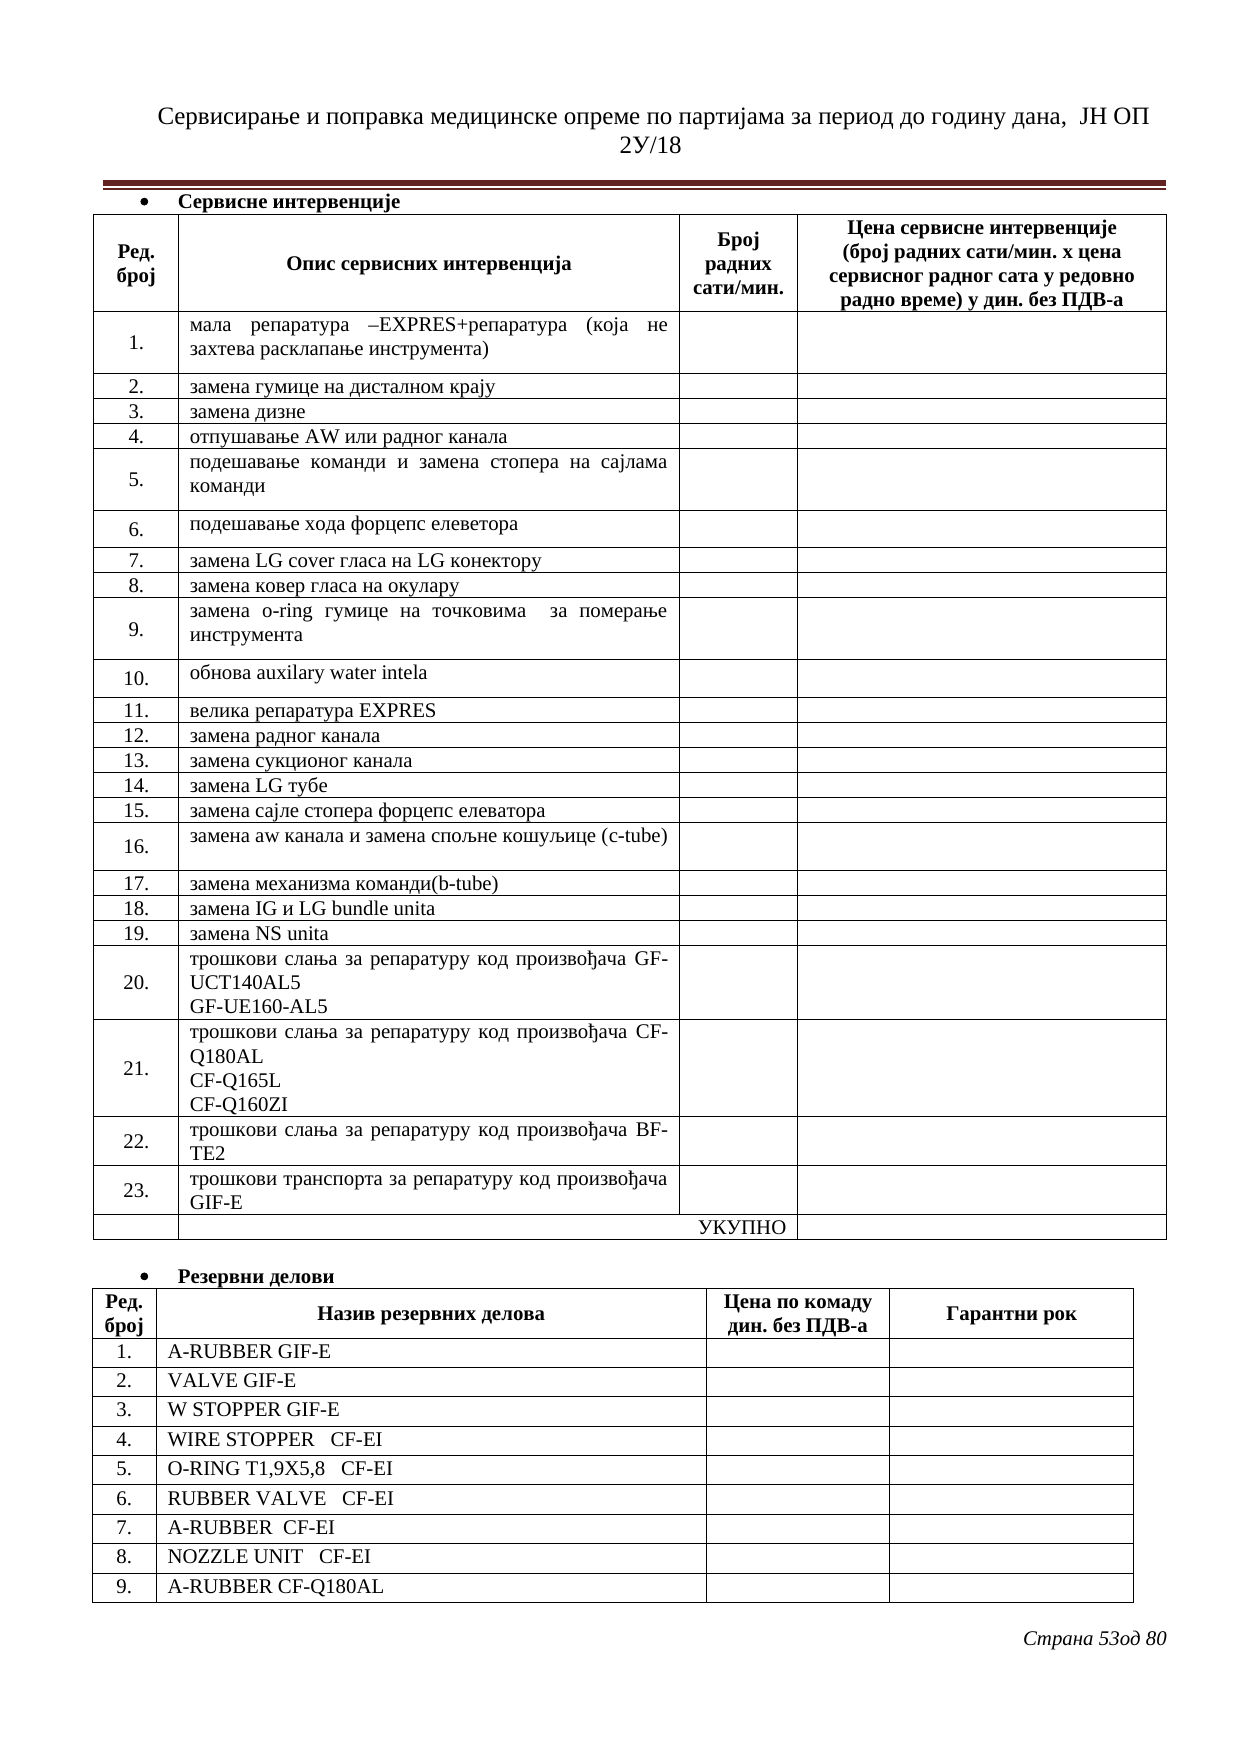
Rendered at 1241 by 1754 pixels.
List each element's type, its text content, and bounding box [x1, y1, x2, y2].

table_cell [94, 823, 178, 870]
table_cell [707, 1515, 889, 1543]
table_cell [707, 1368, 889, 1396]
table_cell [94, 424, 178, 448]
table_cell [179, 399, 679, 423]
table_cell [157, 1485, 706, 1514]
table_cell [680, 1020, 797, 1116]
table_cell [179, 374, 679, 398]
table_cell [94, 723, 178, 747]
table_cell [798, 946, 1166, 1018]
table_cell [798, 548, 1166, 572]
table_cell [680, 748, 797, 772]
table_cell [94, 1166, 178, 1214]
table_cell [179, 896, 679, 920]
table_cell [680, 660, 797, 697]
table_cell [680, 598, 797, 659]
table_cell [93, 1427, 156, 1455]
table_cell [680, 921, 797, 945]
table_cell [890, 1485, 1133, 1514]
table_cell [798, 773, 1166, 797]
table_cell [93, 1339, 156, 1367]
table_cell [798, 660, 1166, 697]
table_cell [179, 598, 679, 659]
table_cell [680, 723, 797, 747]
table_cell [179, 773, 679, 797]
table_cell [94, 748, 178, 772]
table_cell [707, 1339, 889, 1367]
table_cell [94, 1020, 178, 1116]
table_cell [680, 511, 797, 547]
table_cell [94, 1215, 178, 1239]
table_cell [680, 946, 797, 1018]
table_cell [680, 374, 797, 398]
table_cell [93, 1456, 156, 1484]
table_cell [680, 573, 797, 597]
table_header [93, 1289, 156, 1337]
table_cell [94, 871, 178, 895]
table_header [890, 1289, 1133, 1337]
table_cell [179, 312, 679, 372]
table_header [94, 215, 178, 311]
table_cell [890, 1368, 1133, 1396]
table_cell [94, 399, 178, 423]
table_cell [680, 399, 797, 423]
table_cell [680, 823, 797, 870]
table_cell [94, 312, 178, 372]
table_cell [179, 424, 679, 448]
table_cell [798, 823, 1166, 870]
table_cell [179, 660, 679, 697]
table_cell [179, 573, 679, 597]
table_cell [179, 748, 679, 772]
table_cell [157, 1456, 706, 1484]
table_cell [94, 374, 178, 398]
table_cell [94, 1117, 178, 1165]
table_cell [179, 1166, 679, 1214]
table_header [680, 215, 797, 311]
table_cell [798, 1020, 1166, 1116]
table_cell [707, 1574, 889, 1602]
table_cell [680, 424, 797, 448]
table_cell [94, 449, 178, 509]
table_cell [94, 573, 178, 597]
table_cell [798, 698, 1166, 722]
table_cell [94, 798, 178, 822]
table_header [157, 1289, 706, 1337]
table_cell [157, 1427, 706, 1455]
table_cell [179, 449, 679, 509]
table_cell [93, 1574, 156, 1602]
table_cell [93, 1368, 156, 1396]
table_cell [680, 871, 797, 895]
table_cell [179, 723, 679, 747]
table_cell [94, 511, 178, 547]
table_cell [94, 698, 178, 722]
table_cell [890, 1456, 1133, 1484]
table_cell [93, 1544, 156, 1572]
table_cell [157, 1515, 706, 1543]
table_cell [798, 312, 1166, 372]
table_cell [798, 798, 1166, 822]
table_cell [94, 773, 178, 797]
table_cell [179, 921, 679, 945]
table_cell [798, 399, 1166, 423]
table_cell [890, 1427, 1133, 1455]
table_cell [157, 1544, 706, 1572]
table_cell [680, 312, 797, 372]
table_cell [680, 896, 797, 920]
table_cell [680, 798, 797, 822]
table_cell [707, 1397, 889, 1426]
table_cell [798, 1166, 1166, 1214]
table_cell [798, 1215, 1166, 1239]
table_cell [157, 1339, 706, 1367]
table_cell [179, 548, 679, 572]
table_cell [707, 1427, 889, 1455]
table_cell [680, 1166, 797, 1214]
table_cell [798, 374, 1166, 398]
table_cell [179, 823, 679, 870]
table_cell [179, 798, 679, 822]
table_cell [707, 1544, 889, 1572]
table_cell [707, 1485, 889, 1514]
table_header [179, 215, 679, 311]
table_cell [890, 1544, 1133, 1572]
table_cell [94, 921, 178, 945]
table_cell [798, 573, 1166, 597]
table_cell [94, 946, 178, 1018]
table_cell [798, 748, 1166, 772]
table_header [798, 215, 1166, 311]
list Сервисне интервенције [141, 190, 1166, 213]
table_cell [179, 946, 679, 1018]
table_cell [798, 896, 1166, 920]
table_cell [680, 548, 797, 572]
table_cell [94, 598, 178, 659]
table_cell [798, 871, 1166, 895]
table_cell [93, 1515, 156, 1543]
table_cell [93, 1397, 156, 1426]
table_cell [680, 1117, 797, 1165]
list Резервни делови [141, 1264, 1166, 1288]
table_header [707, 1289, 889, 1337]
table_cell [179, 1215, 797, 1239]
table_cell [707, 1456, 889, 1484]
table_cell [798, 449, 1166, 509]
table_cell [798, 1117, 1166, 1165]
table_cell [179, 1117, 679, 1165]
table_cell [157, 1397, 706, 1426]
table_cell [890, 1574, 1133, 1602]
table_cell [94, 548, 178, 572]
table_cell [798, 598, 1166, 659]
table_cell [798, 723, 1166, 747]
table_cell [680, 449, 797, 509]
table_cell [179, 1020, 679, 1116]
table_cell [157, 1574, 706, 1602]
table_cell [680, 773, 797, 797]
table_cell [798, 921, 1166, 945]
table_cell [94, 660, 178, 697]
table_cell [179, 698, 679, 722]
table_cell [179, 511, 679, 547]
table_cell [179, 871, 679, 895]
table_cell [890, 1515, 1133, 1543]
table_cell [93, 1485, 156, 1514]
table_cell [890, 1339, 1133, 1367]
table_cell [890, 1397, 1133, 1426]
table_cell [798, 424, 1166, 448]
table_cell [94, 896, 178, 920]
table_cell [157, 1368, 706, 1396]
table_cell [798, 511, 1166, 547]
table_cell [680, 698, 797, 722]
